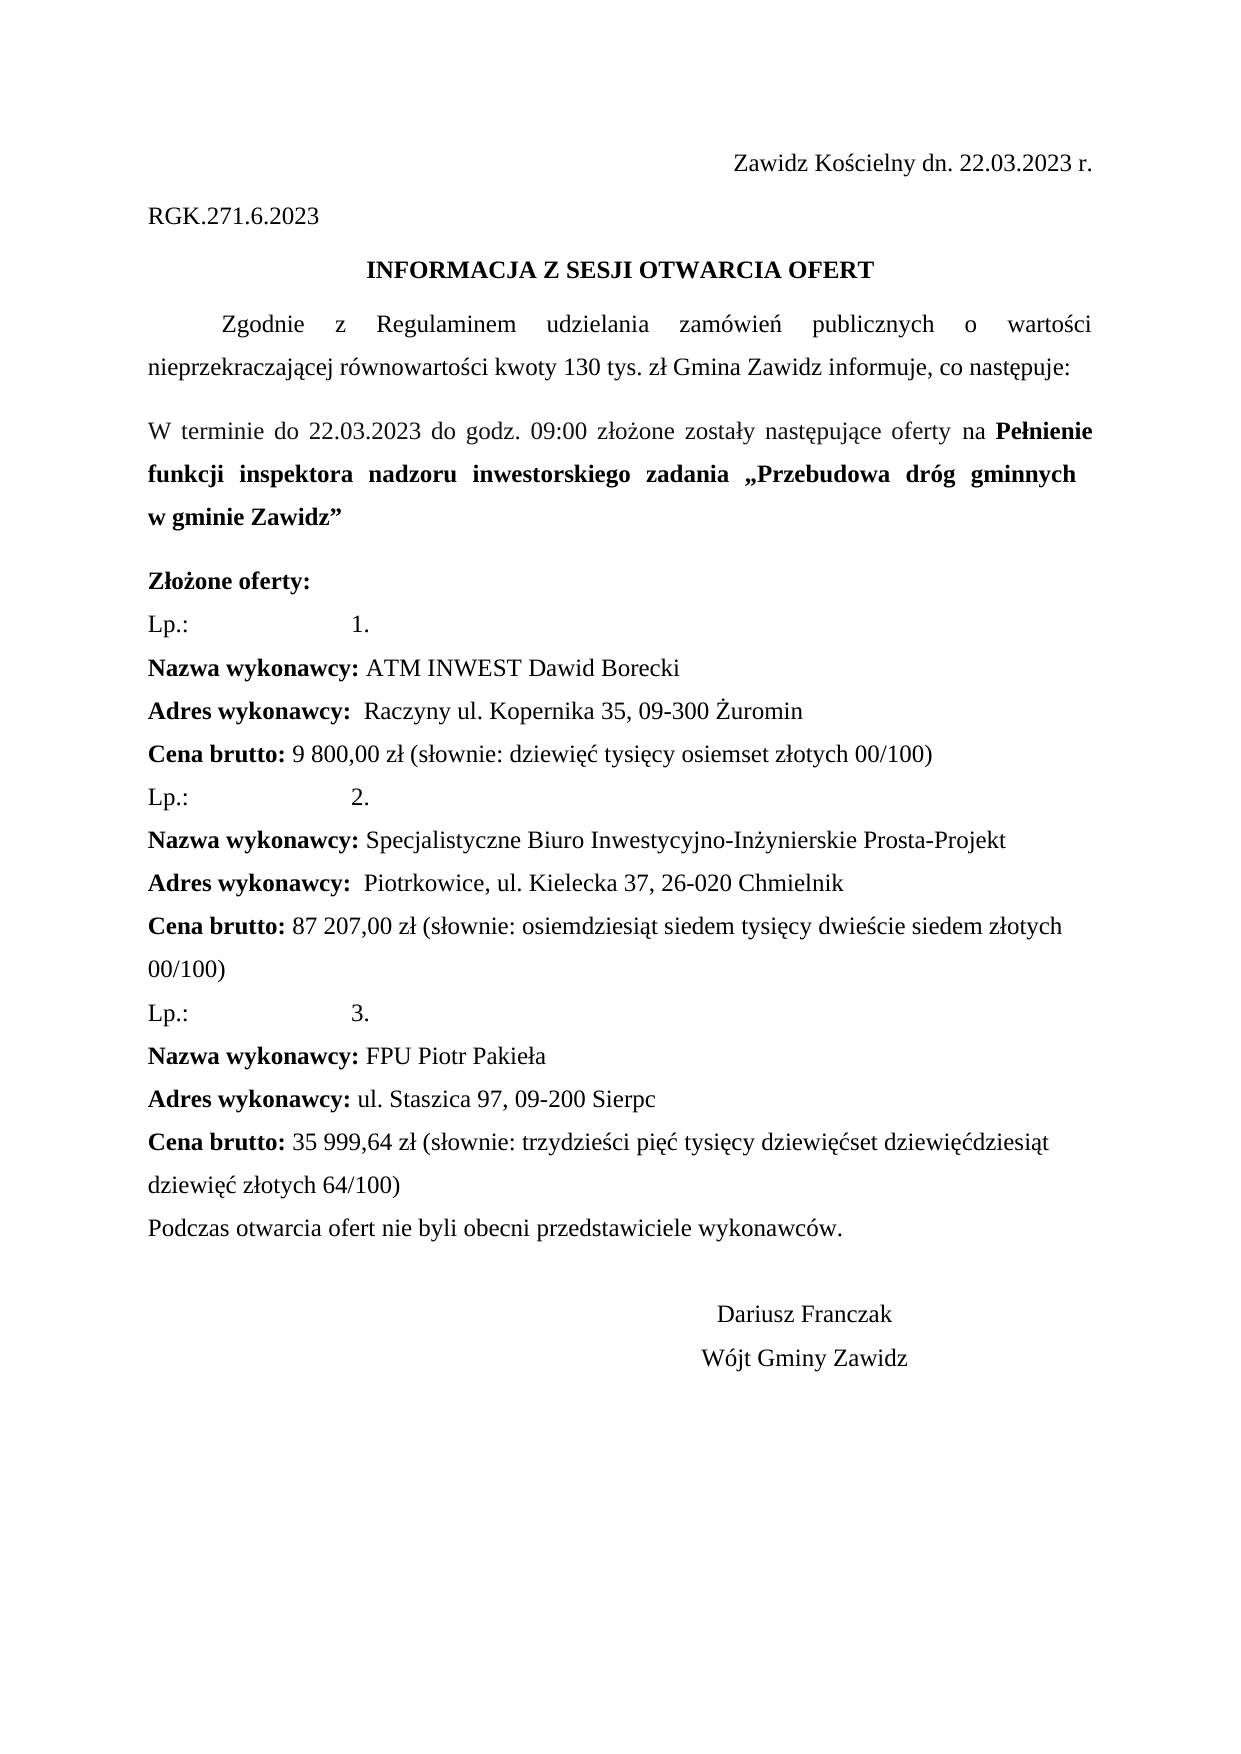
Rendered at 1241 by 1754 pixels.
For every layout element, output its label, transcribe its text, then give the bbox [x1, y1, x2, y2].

text Lp.: 2. Nazwa wykonawcy: Specjalistyczne Biuro Inwestycyjno-Inżynierskie Prosta-Projekt [148, 782, 1093, 854]
text Zgodnie z Regulaminem udzielania zamówień publicznych o wartości nieprzekraczającej równowartości kwoty 130 tys. zł Gmina Zawidz informuje, co następuje: [148, 309, 1093, 381]
text Lp.: 3. Nazwa wykonawcy: FPU Piotr Pakieła [148, 998, 1093, 1069]
text Dariusz Franczak [443, 1299, 1093, 1328]
text Adres wykonawcy: Piotrkowice, ul. Kielecka 37, 26-020 Chmielnik [148, 868, 1093, 897]
text Cena brutto: 87 207,00 zł (słownie: osiemdziesiąt siedem tysięcy dwieście siedem złotych 00/100) [148, 911, 1093, 983]
text W terminie do 22.03.2023 do godz. 09:00 złożone zostały następujące oferty na Pełnienie funkcji inspektora nadzoru inwestorskiego zadania „Przebudowa dróg gminnych w gminie Zawidz” [148, 416, 1093, 531]
text Lp.: 1. Nazwa wykonawcy: ATM INWEST Dawid Borecki [148, 609, 1093, 681]
text INFORMACJA Z SESJI OTWARCIA OFERT [148, 255, 1093, 284]
text Cena brutto: 35 999,64 zł (słownie: trzydzieści pięć tysięcy dziewięćset dziewięćdziesiąt dziewięć złotych 64/100) [148, 1127, 1093, 1199]
text Podczas otwarcia ofert nie byli obecni przedstawiciele wykonawców. [148, 1213, 1093, 1242]
text Złożone oferty: [148, 566, 1093, 595]
text Cena brutto: 9 800,00 zł (słownie: dziewięć tysięcy osiemset złotych 00/100) [148, 739, 1093, 768]
text Wójt Gminy Zawidz [443, 1343, 1093, 1371]
text Zawidz Kościelny dn. 22.03.2023 r. [148, 148, 1093, 176]
text Adres wykonawcy: Raczyny ul. Kopernika 35, 09-300 Żuromin [148, 696, 1093, 724]
text RGK.271.6.2023 [148, 201, 1093, 230]
text Adres wykonawcy: ul. Staszica 97, 09-200 Sierpc [148, 1084, 1093, 1113]
